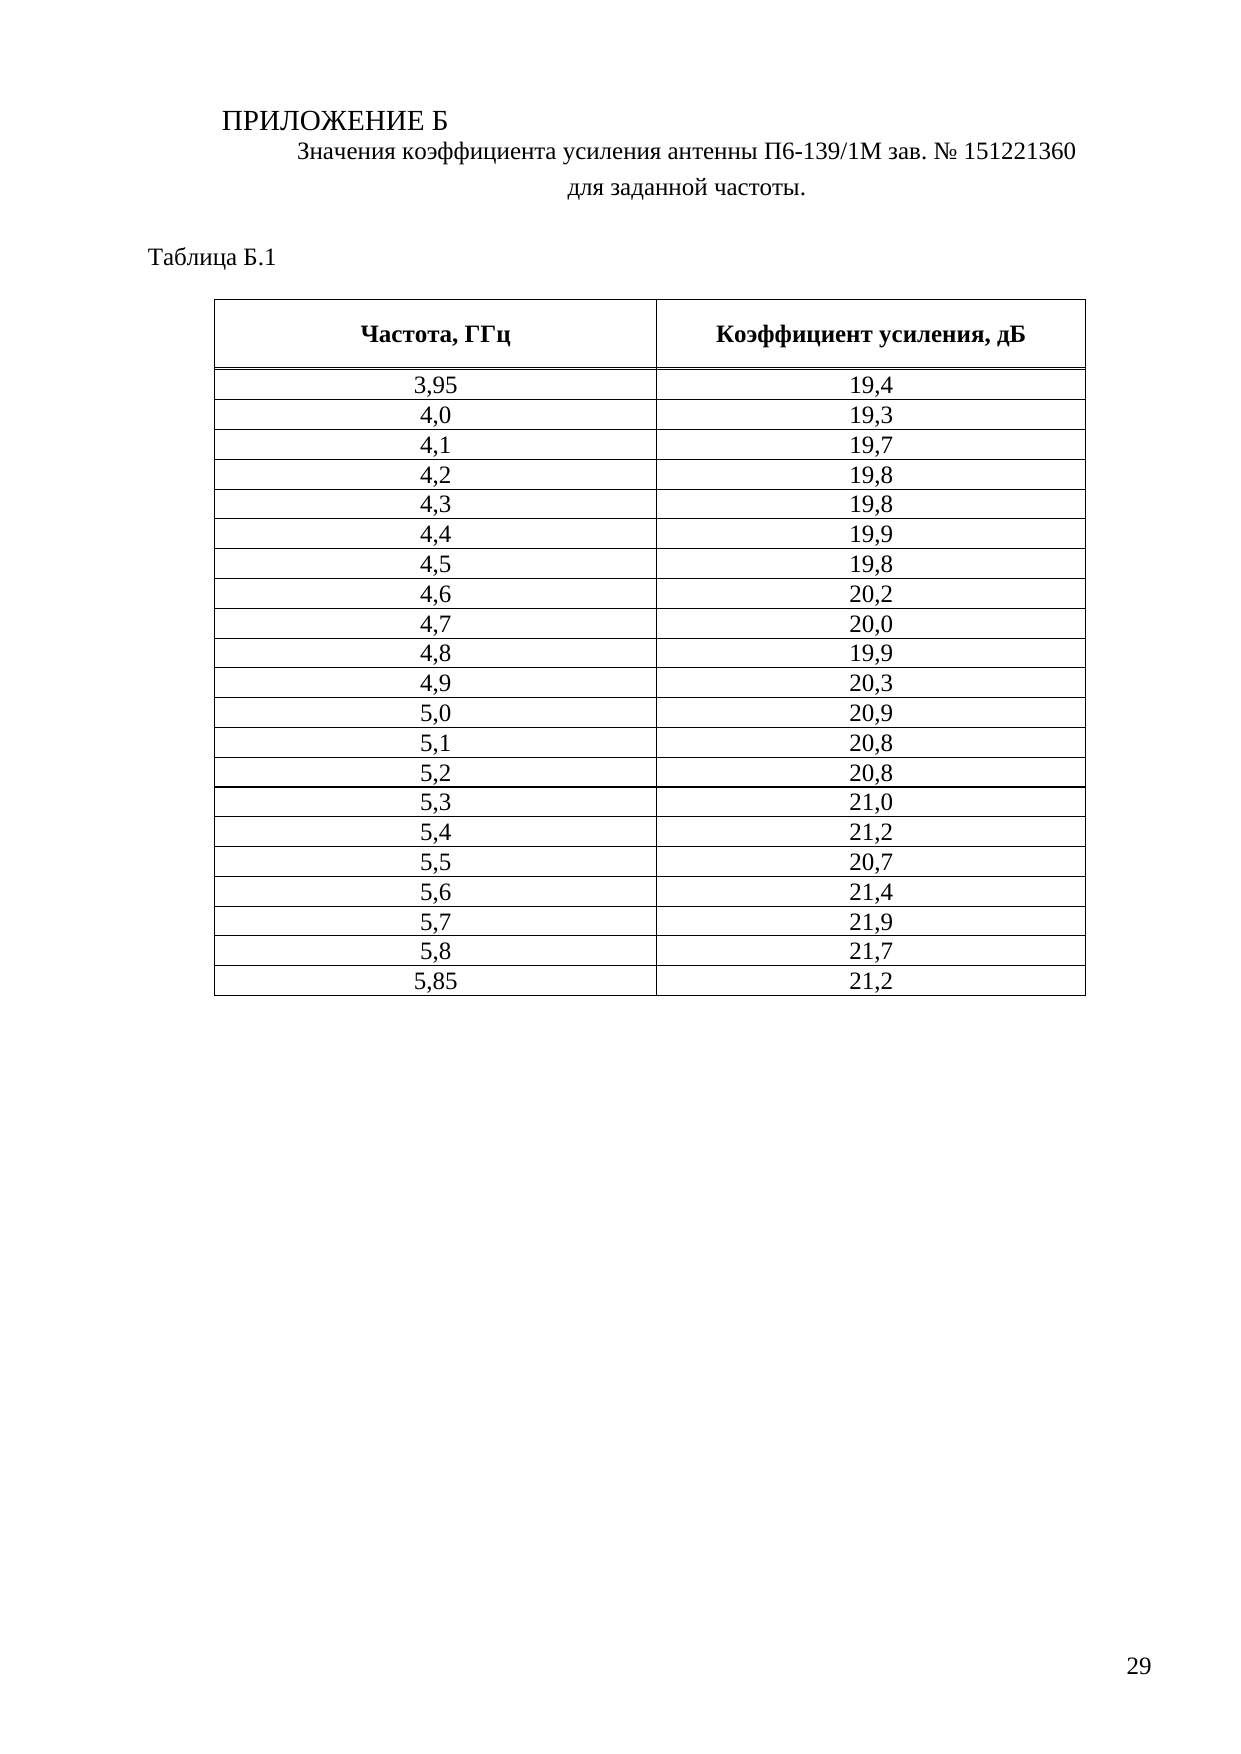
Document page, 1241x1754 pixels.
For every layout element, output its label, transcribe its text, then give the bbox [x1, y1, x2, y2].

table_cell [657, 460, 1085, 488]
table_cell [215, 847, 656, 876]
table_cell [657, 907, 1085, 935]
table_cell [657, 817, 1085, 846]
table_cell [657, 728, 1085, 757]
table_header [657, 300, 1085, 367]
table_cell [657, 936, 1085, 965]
subtitle ПРИЛОЖЕНИЕ Б [222, 103, 1152, 136]
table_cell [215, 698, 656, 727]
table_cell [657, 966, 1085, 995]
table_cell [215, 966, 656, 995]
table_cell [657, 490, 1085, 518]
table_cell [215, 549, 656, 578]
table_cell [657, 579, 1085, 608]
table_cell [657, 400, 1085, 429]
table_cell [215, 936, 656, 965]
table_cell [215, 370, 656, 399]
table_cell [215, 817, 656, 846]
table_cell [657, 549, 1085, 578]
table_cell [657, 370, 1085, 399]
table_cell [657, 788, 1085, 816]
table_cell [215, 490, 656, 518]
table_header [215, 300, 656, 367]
text Таблица Б.1 [148, 242, 1152, 270]
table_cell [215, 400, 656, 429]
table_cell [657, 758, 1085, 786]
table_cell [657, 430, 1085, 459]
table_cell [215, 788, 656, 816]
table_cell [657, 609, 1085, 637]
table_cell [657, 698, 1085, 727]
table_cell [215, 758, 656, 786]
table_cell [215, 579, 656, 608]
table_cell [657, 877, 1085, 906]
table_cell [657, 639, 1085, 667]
text Значения коэффициента усиления антенны П6-139/1М зав. № 151221360 [148, 136, 1152, 165]
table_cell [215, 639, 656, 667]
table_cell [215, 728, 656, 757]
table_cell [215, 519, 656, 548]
text для заданной частоты. [148, 172, 1152, 201]
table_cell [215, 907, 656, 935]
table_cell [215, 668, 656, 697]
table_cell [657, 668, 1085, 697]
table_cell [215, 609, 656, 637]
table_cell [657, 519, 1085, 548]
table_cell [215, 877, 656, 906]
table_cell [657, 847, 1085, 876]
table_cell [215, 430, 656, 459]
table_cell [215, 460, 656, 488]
